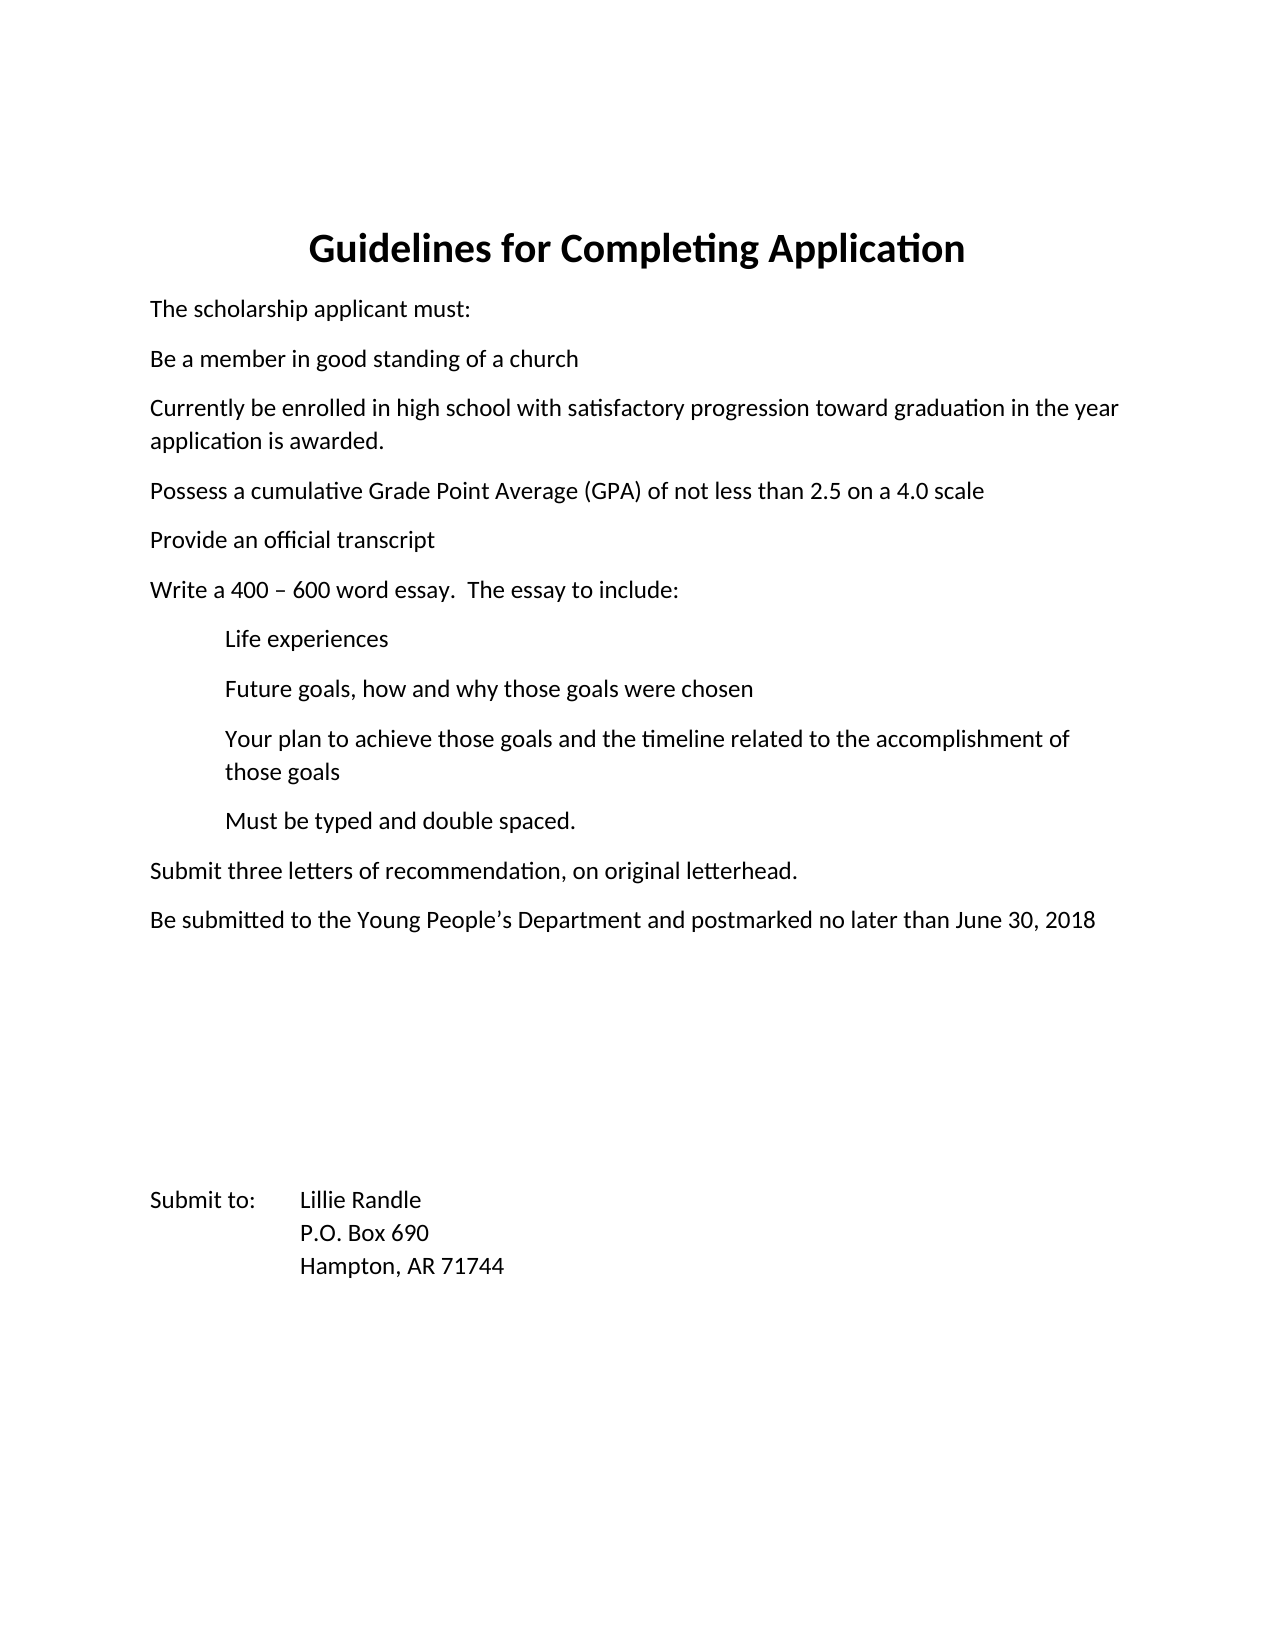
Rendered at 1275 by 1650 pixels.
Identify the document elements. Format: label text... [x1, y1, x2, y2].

text The scholarship applicant must: [150, 293, 1125, 324]
text Be a member in good standing of a church [150, 343, 1125, 373]
text Be submitted to the Young People’s Department and postmarked no later than June 30, 2018 [150, 904, 1125, 935]
text Possess a cumulative Grade Point Average (GPA) of not less than 2.5 on a 4.0 scale [150, 475, 1125, 505]
text Currently be enrolled in high school with satisfactory progression toward graduation in the year application is awarded. [150, 392, 1125, 456]
text Future goals, how and why those goals were chosen [150, 673, 1125, 704]
text Hampton, AR 71744 [150, 1250, 1125, 1281]
text Provide an official transcript [150, 524, 1125, 555]
text Submit three letters of recommendation, on original letterhead. [150, 855, 1125, 885]
text Life experiences [150, 623, 1125, 654]
text Guidelines for Completing Application [150, 222, 1125, 272]
text Your plan to achieve those goals and the timeline related to the accomplishment of those goals [225, 723, 1125, 786]
text P.O. Box 690 [150, 1217, 1125, 1248]
text Must be typed and double spaced. [225, 805, 1125, 836]
text Submit to: Lillie Randle [150, 1184, 1125, 1215]
text Write a 400 – 600 word essay. The essay to include: [150, 574, 1125, 604]
